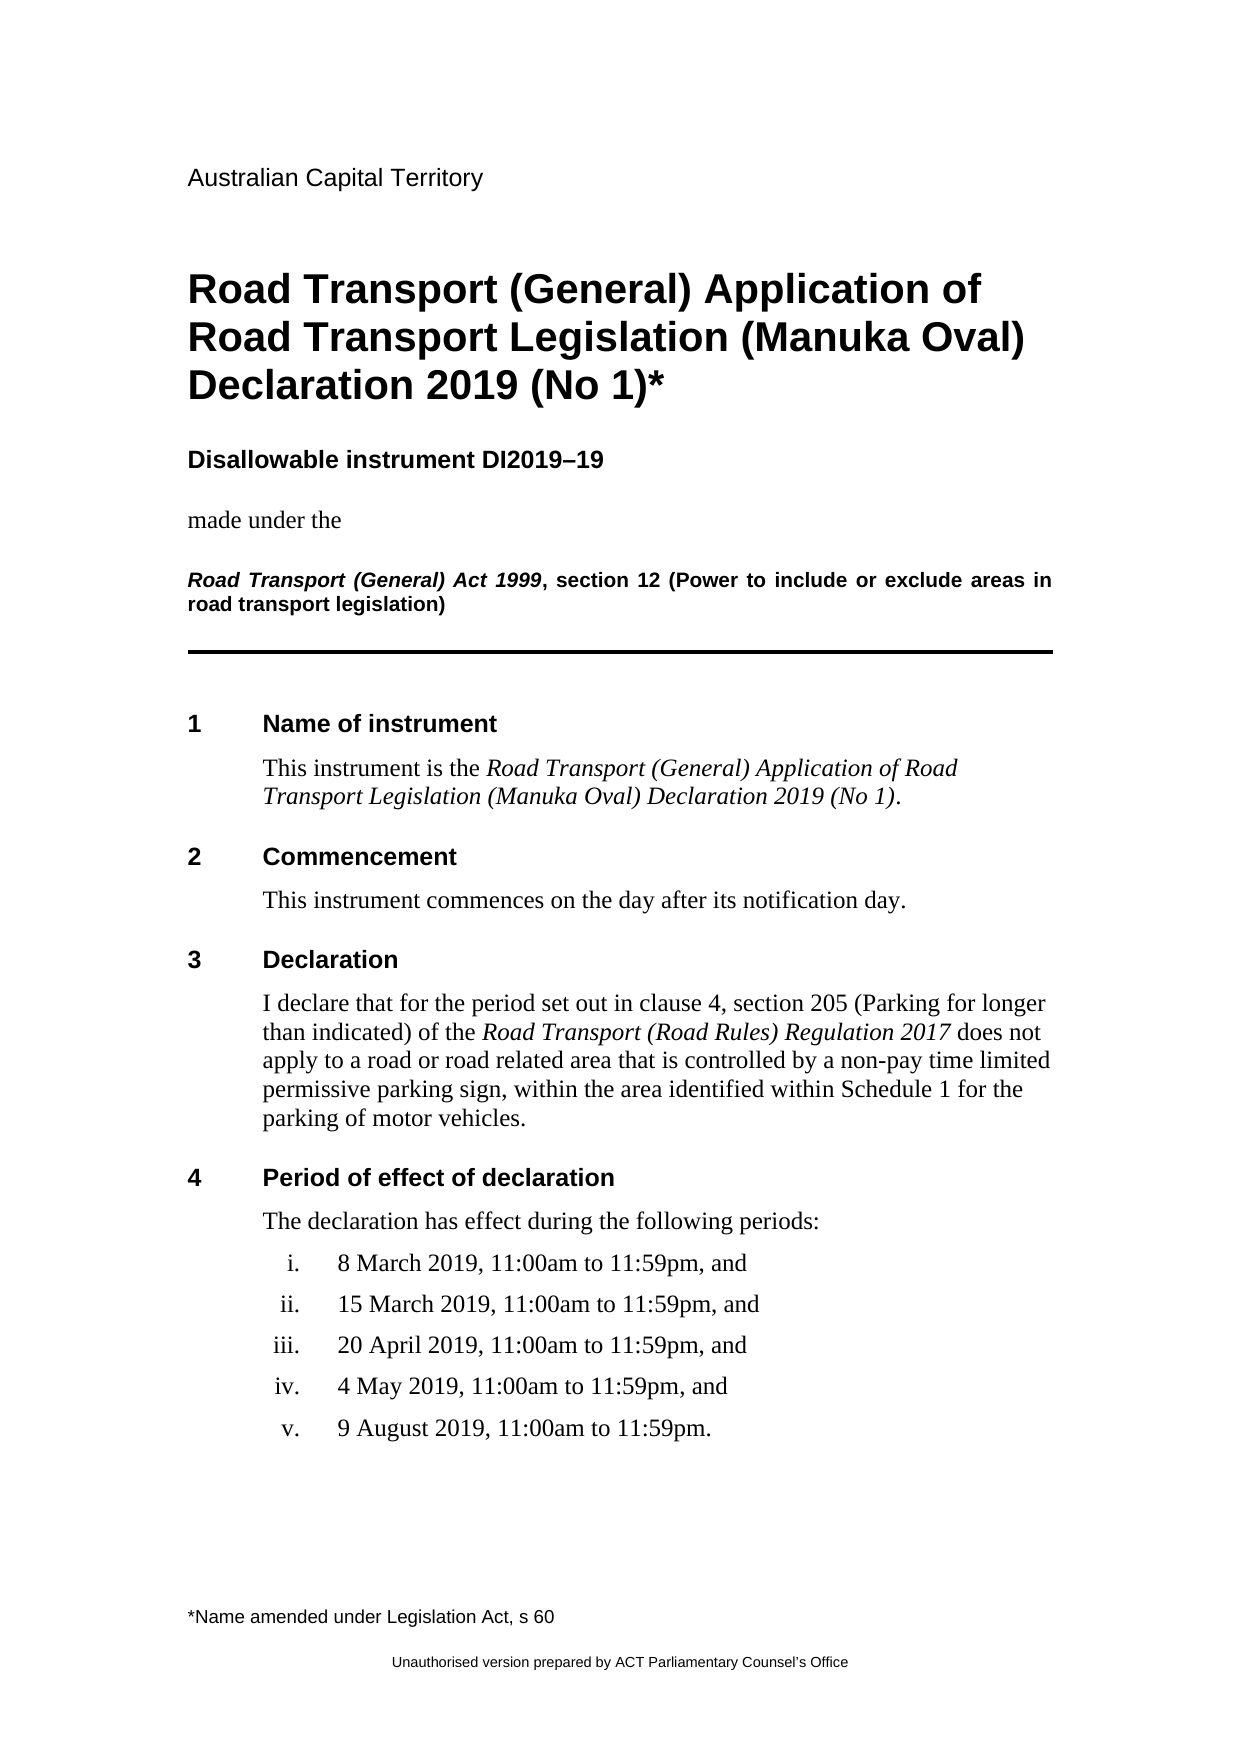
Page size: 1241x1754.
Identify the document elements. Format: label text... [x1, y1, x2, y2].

text Australian Capital Territory [187, 162, 1053, 191]
list 4 May 2019, 11:00am to 11:59pm, and [300, 1371, 1053, 1400]
text I declare that for the period set out in clause 4, section 205 (Parking for longer than indicated) of the Road Transport (Road Rules) Regulation 2017 does not apply to a road or road related area that is controlled by a non-pay time limited permissive parking sign, within the area identified within Schedule 1 for the parking of motor vehicles. [262, 988, 1053, 1132]
list 15 March 2019, 11:00am to 11:59pm, and [300, 1289, 1053, 1318]
list 9 August 2019, 11:00am to 11:59pm. [300, 1413, 1053, 1441]
subtitle 4 Period of effect of declaration [187, 1163, 1053, 1192]
subtitle 1 Name of instrument [187, 709, 1053, 738]
text Road Transport (General) Act 1999, section 12 (Power to include or exclude areas in road transport legislation) [187, 567, 1053, 615]
list 8 March 2019, 11:00am to 11:59pm, and [300, 1248, 1053, 1276]
subtitle 3 Declaration [187, 945, 1053, 973]
text made under the [187, 505, 1053, 534]
text This instrument commences on the day after its notification day. [262, 885, 1053, 913]
subtitle 2 Commencement [187, 841, 1053, 870]
subtitle Disallowable instrument DI2019–19 [187, 445, 1053, 474]
text The declaration has effect during the following periods: [262, 1206, 1053, 1235]
list 20 April 2019, 11:00am to 11:59pm, and [300, 1330, 1053, 1359]
subtitle Road Transport (General) Application of Road Transport Legislation (Manuka Oval) Declaration 2019 (No 1)* [187, 264, 1053, 408]
text This instrument is the Road Transport (General) Application of Road Transport Legislation (Manuka Oval) Declaration 2019 (No 1). [262, 753, 1053, 810]
